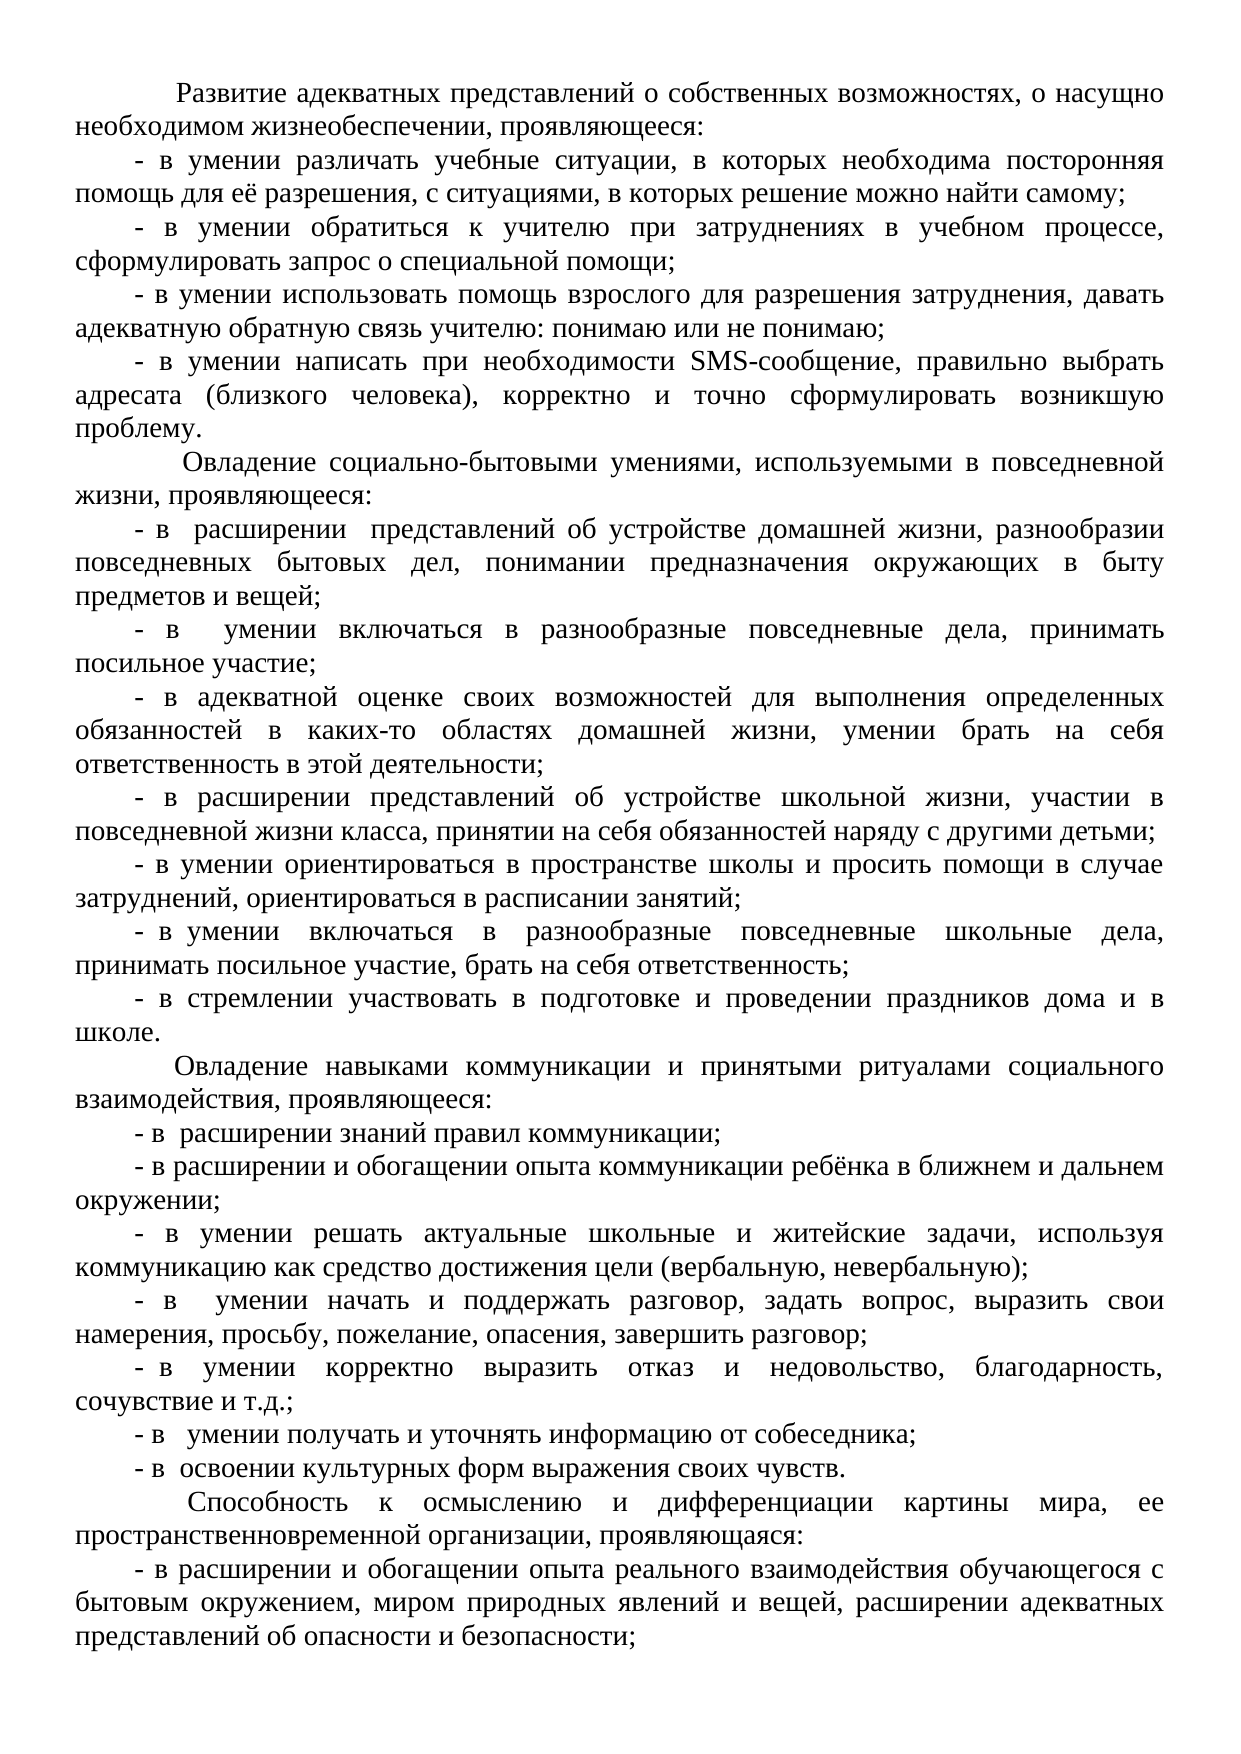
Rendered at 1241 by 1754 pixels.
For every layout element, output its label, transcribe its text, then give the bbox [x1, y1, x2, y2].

text  Способность к осмыслению и дифференциации картины мира, ее пространственновременной организации, проявляющаяся: [75, 1484, 1165, 1551]
text - в умении начать и поддержать разговор, задать вопрос, выразить свои намерения, просьбу, пожелание, опасения, завершить разговор; [75, 1282, 1165, 1349]
text - в адекватной оценке своих возможностей для выполнения определенных обязанностей в каких-то областях домашней жизни, умении брать на себя ответственность в этой деятельности; [75, 679, 1165, 779]
text  Развитие адекватных представлений о собственных возможностях, о насущно необходимом жизнеобеспечении, проявляющееся: [75, 75, 1165, 142]
text - в умении включаться в разнообразные повседневные школьные дела, принимать посильное участие, брать на себя ответственность; [75, 913, 1165, 981]
text - в расширении представлений об устройстве домашней жизни, разнообразии повседневных бытовых дел, понимании предназначения окружающих в быту предметов и вещей; [75, 511, 1165, 612]
text - в расширении и обогащении опыта реального взаимодействия обучающегося с бытовым окружением, миром природных явлений и вещей, расширении адекватных представлений об опасности и безопасности; [75, 1551, 1165, 1651]
text - в умении получать и уточнять информацию от собеседника; [75, 1417, 1165, 1450]
text - в умении корректно выразить отказ и недовольство, благодарность, сочувствие и т.д.; [75, 1349, 1165, 1417]
text - в умении написать при необходимости SMS-сообщение, правильно выбрать адресата (близкого человека), корректно и точно сформулировать возникшую проблему. [75, 343, 1165, 444]
text - в умении решать актуальные школьные и житейские задачи, используя коммуникацию как средство достижения цели (вербальную, невербальную); [75, 1215, 1165, 1282]
text - в умении ориентироваться в пространстве школы и просить помощи в случае затруднений, ориентироваться в расписании занятий; [75, 846, 1165, 913]
text - в умении включаться в разнообразные повседневные дела, принимать посильное участие; [75, 612, 1165, 679]
text - в умении использовать помощь взрослого для разрешения затруднения, давать адекватную обратную связь учителю: понимаю или не понимаю; [75, 276, 1165, 343]
text - в освоении культурных форм выражения своих чувств. [75, 1450, 1165, 1484]
text - в расширении представлений об устройстве школьной жизни, участии в повседневной жизни класса, принятии на себя обязанностей наряду с другими детьми; [75, 779, 1165, 846]
text - в умении различать учебные ситуации, в которых необходима посторонняя помощь для её разрешения, с ситуациями, в которых решение можно найти самому; [75, 142, 1165, 209]
text - в расширении знаний правил коммуникации; [75, 1115, 1165, 1148]
text  Овладение навыками коммуникации и принятыми ритуалами социального взаимодействия, проявляющееся: [75, 1048, 1165, 1115]
text - в расширении и обогащении опыта коммуникации ребёнка в ближнем и дальнем окружении; [75, 1148, 1165, 1215]
text  Овладение социально-бытовыми умениями, используемыми в повседневной жизни, проявляющееся: [75, 444, 1165, 511]
text - в умении обратиться к учителю при затруднениях в учебном процессе, сформулировать запрос о специальной помощи; [75, 209, 1165, 276]
text - в стремлении участвовать в подготовке и проведении праздников дома и в школе. [75, 981, 1165, 1048]
